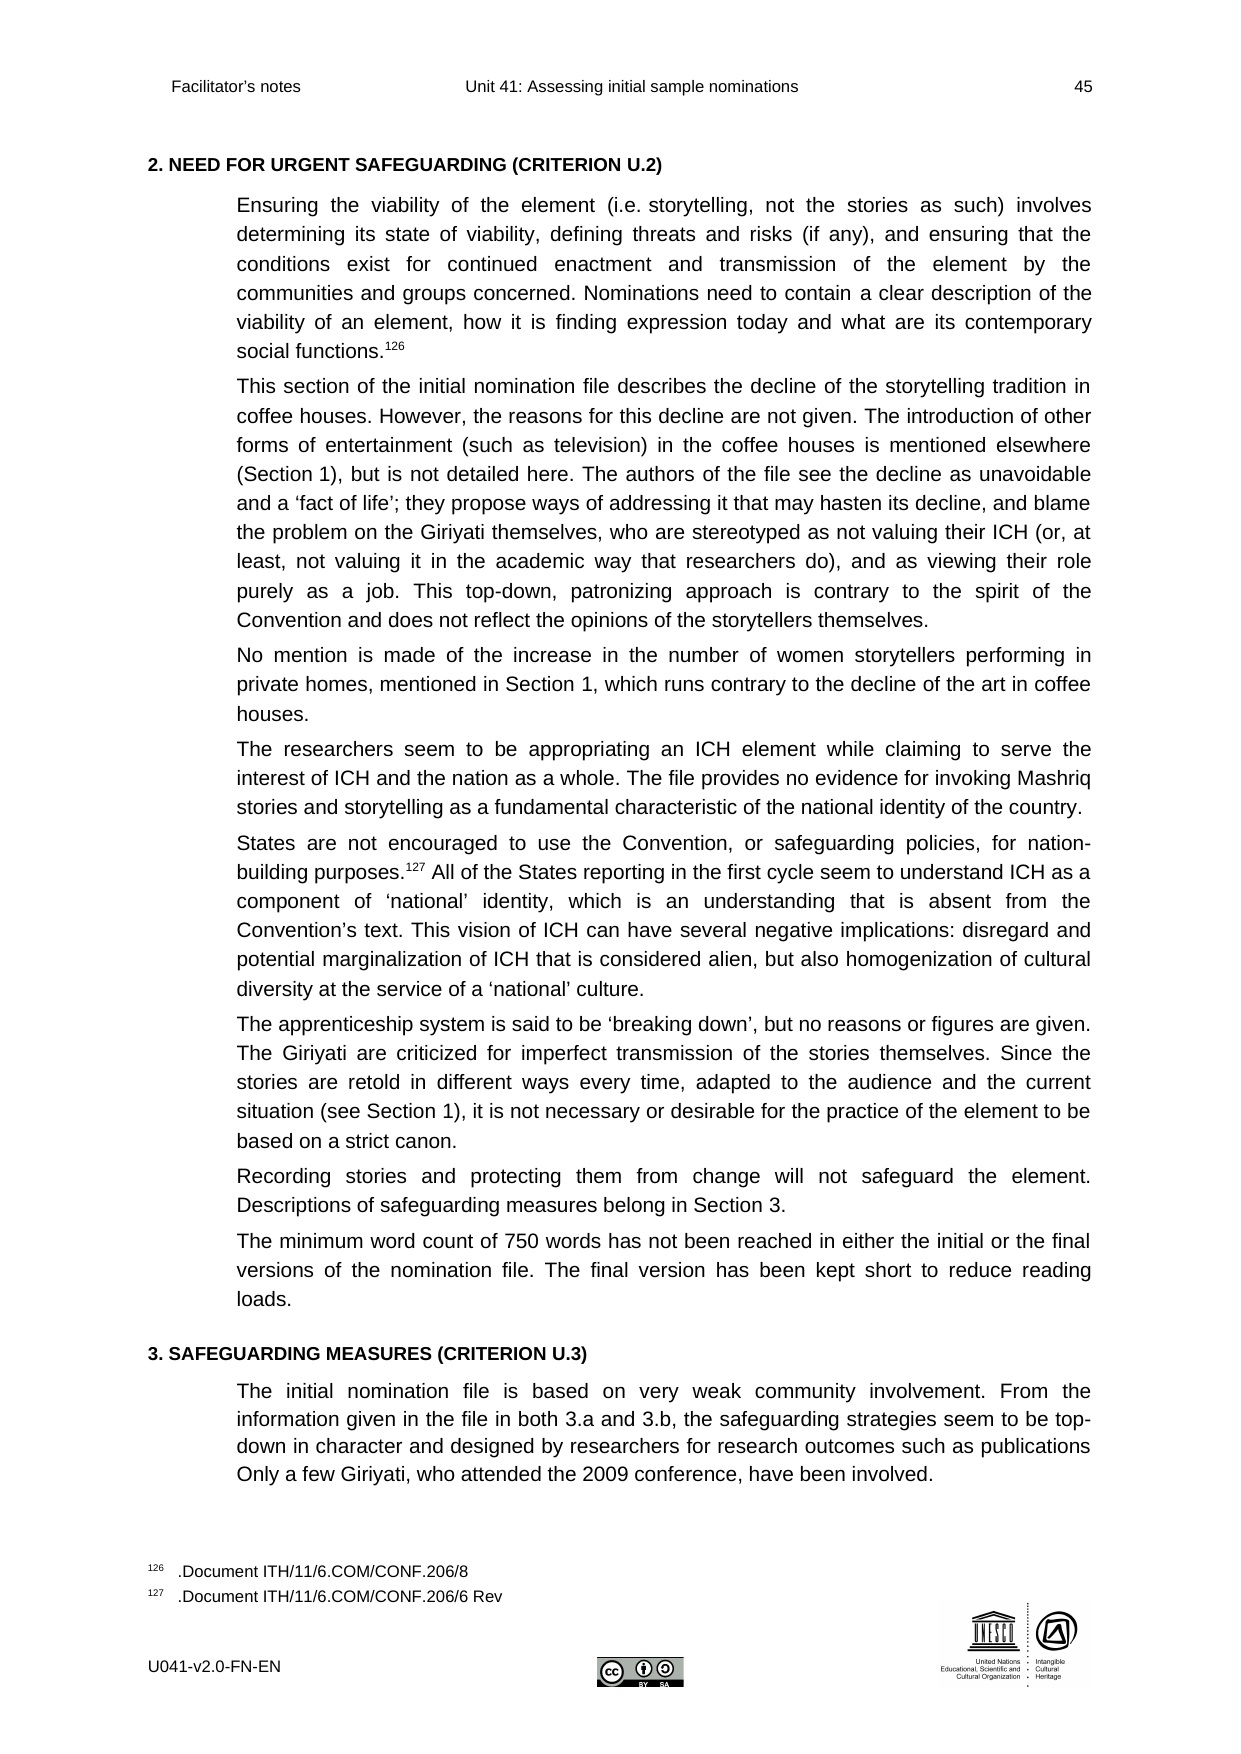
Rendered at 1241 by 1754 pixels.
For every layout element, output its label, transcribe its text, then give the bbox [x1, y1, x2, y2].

subtitle 2. Need for urgent safeguarding (Criterion U.2) [148, 148, 1092, 177]
text The apprenticeship system is said to be ‘breaking down’, but no reasons or figures are given. The Giriyati are criticized for imperfect transmission of the stories themselves. Since the stories are retold in different ways every time, adapted to the audience and the current situation (see Section 1), it is not necessary or desirable for the practice of the element to be based on a strict canon. [236, 1008, 1092, 1154]
picture [596, 1657, 684, 1686]
text The minimum word count of 750 words has not been reached in either the initial or the final versions of the nomination file. The final version has been kept short to reduce reading loads. [236, 1225, 1092, 1312]
text This section of the initial nomination file describes the decline of the storytelling tradition in coffee houses. However, the reasons for this decline are not given. The introduction of other forms of entertainment (such as television) in the coffee houses is mentioned elsewhere (Section 1), but is not detailed here. The authors of the file see the decline as unavoidable and a ‘fact of life’; they propose ways of addressing it that may hasten its decline, and blame the problem on the Giriyati themselves, who are stereotyped as not valuing their ICH (or, at least, not valuing it in the academic way that researchers do), and as viewing their role purely as a job. This top-down, patronizing approach is contrary to the spirit of the Convention and does not reflect the opinions of the storytellers themselves. [236, 371, 1092, 633]
subtitle 3. Safeguarding measures (Criterion U.3) [148, 1337, 1092, 1366]
text States are not encouraged to use the Convention, or safeguarding policies, for nation-building purposes. All of the States reporting in the first cycle seem to understand ICH as a component of ‘national’ identity, which is an understanding that is absent from the Convention’s text. This vision of ICH can have several negative implications: disregard and potential marginalization of ICH that is considered alien, but also homogenization of cultural diversity at the service of a ‘national’ culture. [236, 827, 1092, 1002]
text The initial nomination file is based on very weak community involvement. From the information given in the file in both 3.a and 3.b, the safeguarding strategies seem to be top-down in character and designed by researchers for research outcomes such as publications Only a few Giriyati, who attended the 2009 conference, have been involved. [236, 1379, 1092, 1485]
text Ensuring the viability of the element (i.e. storytelling, not the stories as such) involves determining its state of viability, defining threats and risks (if any), and ensuring that the conditions exist for continued enactment and transmission of the element by the communities and groups concerned. Nominations need to contain a clear description of the viability of an element, how it is finding expression today and what are its contemporary social functions. [236, 189, 1092, 364]
text Recording stories and protecting them from change will not safeguard the element. Descriptions of safeguarding measures belong in Section 3. [236, 1160, 1092, 1218]
text The researchers seem to be appropriating an ICH element while claiming to serve the interest of ICH and the nation as a whole. The file provides no evidence for invoking Mashriq stories and storytelling as a fundamental characteristic of the national identity of the country. [236, 733, 1092, 821]
picture [937, 1600, 1093, 1689]
text No mention is made of the increase in the number of women storytellers performing in private homes, mentioned in Section 1, which runs contrary to the decline of the art in coffee houses. [236, 639, 1092, 727]
